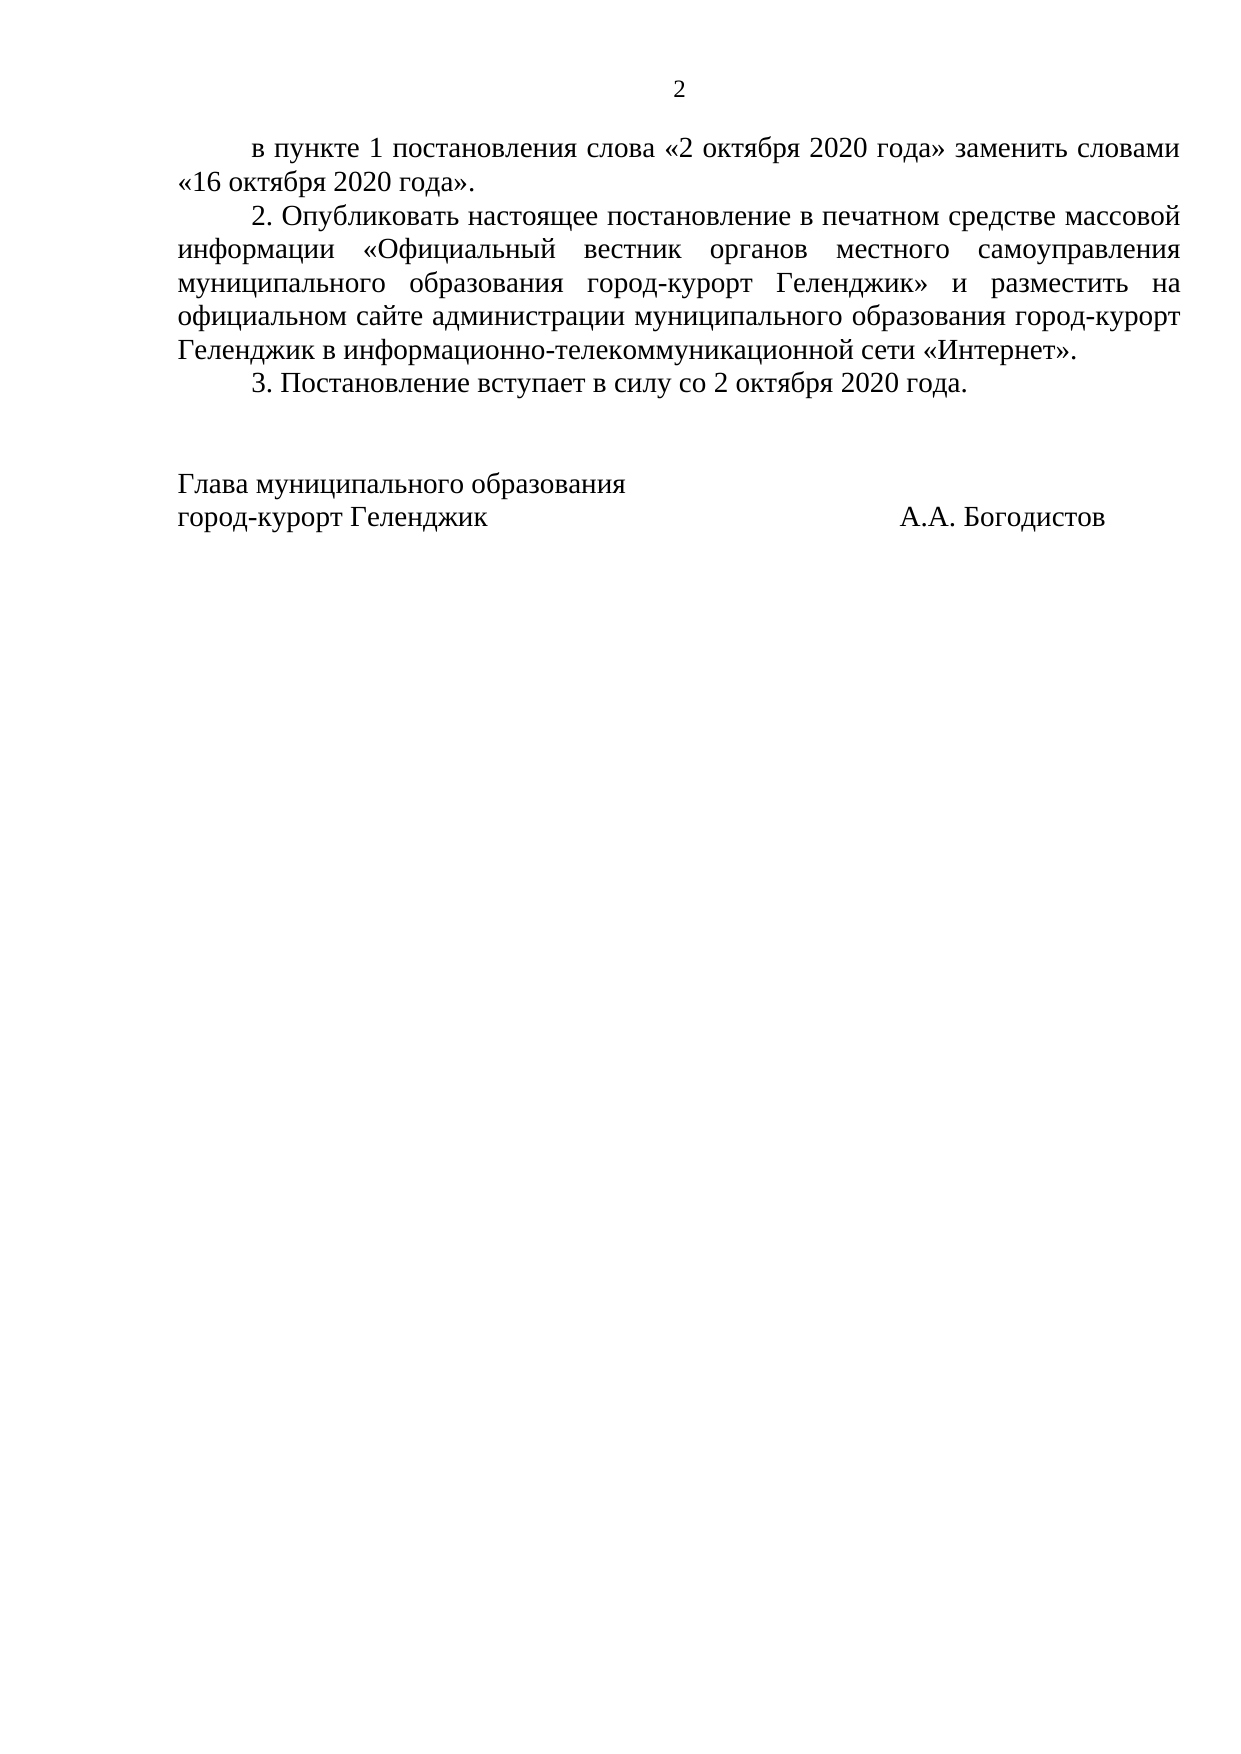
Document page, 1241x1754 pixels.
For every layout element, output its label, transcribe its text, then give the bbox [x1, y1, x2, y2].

text в пункте 1 постановления слова «2 октября 2020 года» заменить словами «16 октября 2020 года». [177, 131, 1181, 198]
text 2. Опубликовать настоящее постановление в печатном средстве массовой информации «Официальный вестник органов местного самоуправления муниципального образования город-курорт Геленджик» и разместить на официальном сайте администрации муниципального образования город-курорт Геленджик в информационно-телекоммуникационной сети «Интернет». [177, 198, 1181, 365]
text Глава муниципального образования [177, 466, 1181, 499]
text 3. Постановление вступает в силу со 2 октября 2020 года. [177, 365, 1181, 399]
text город-курорт Геленджик А.А. Богодистов [177, 499, 1181, 533]
